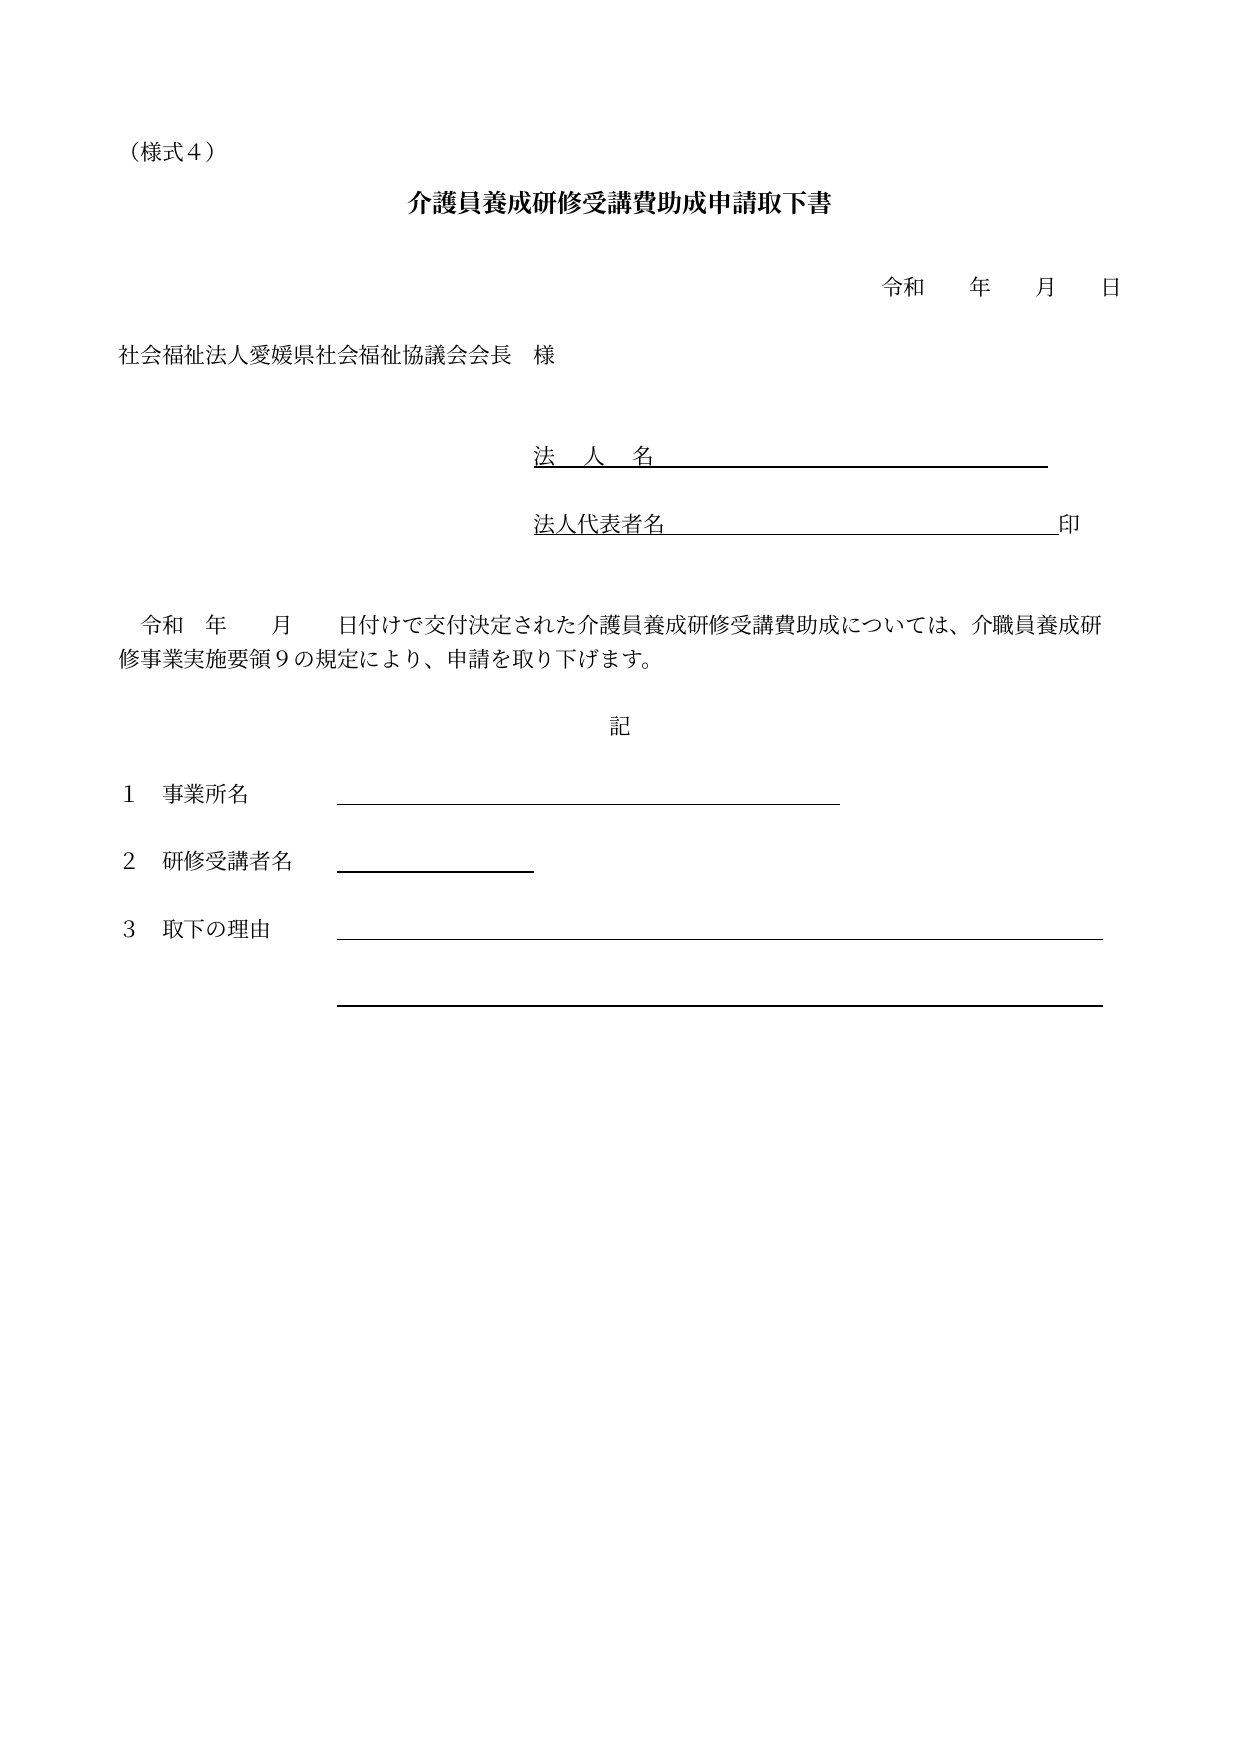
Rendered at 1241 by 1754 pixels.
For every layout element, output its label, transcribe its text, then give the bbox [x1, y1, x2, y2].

text ２ 研修受講者名 [118, 843, 1122, 877]
text １ 事業所名 [118, 776, 1122, 809]
text 令和 年 月 日付けで交付決定された介護員養成研修受講費助成については、介職員養成研修事業実施要領９の規定により、申請を取り下げます。 [118, 607, 1122, 674]
text 法 人 名 [118, 438, 1122, 472]
text 社会福祉法人愛媛県社会福祉協議会会長 様 [118, 337, 1122, 371]
text 令和 年 月 日 [118, 269, 1122, 303]
text ３ 取下の理由 [118, 911, 1122, 944]
text 記 [118, 708, 1122, 742]
text 介護員養成研修受講費助成申請取下書 [118, 168, 1122, 236]
text 法人代表者名 印 [118, 506, 1122, 539]
text （様式４） [118, 134, 1122, 168]
